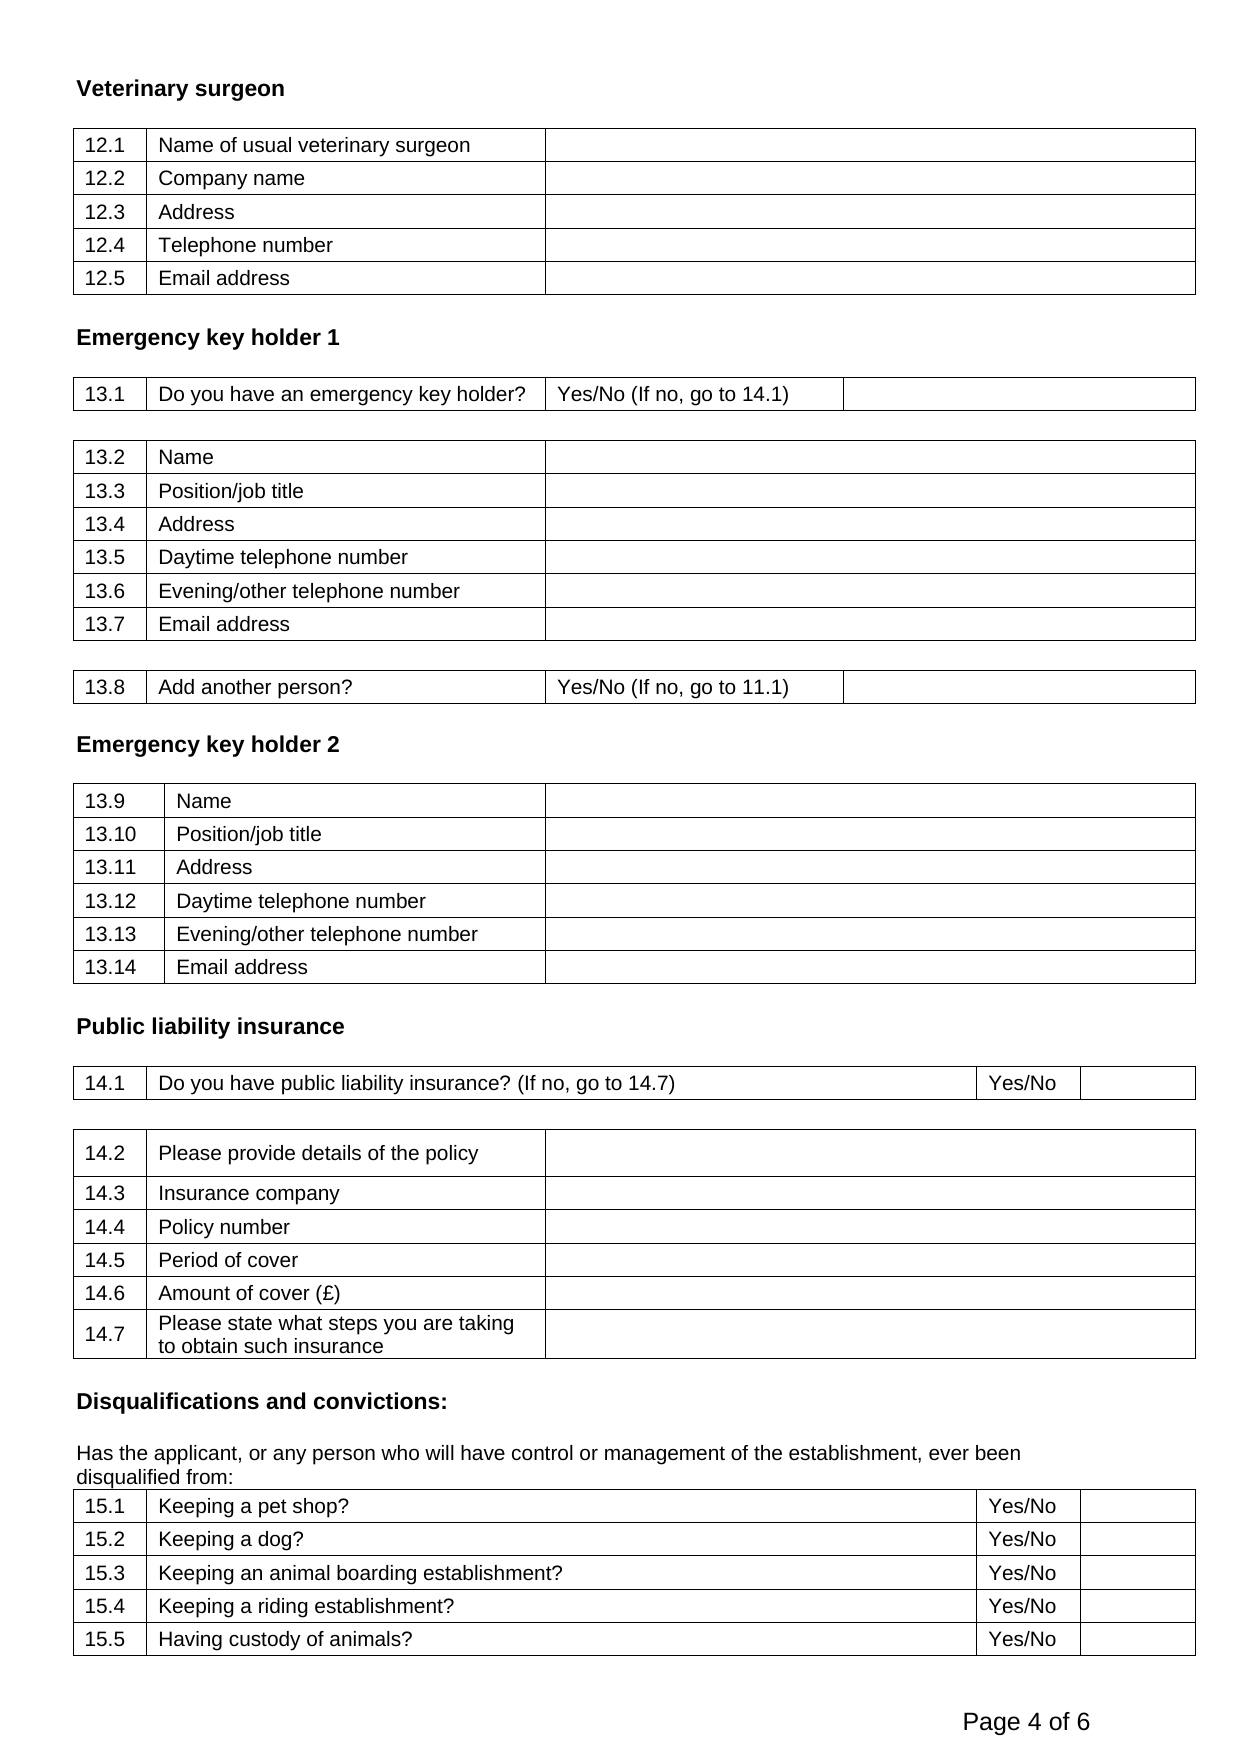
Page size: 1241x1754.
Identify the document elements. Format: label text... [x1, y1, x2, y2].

table_cell Daytime telephone number [147, 541, 545, 573]
table_cell Email address [147, 262, 545, 294]
table_cell Evening/other telephone number [165, 918, 545, 950]
table_header [546, 784, 1195, 817]
table_cell Email address [165, 951, 545, 983]
text Has the applicant, or any person who will have control or management of the establishment, ever been disqualified from: [76, 1441, 1090, 1489]
table_header 13.2 [74, 441, 146, 473]
table_cell 14.6 [74, 1277, 146, 1309]
table_cell 15.2 [74, 1523, 146, 1555]
table_cell 15.4 [74, 1590, 146, 1622]
table_cell 14.3 [74, 1177, 146, 1209]
table_cell [546, 229, 1195, 261]
table_cell [1081, 1556, 1195, 1589]
table_header Yes/No (If no, go to 14.1) [546, 378, 843, 410]
table_cell [1081, 1523, 1195, 1555]
table_cell Amount of cover (£) [147, 1277, 545, 1309]
table_cell [1081, 1590, 1195, 1622]
table_header [546, 1130, 1195, 1176]
table_cell 13.10 [74, 818, 164, 850]
table_header [1081, 1490, 1195, 1522]
table_cell 12.4 [74, 229, 146, 261]
table_header [1081, 1067, 1195, 1099]
table_cell Please state what steps you are taking to obtain such insurance [147, 1310, 545, 1358]
table_cell 13.14 [74, 951, 164, 983]
table_cell [546, 541, 1195, 573]
table_cell Position/job title [147, 474, 545, 507]
table_cell [546, 1210, 1195, 1243]
table_cell 13.11 [74, 851, 164, 883]
table_cell 14.7 [74, 1310, 146, 1358]
table_cell [546, 884, 1195, 917]
table_header Name [165, 784, 545, 817]
table_header Keeping a pet shop? [147, 1490, 976, 1522]
table_cell [546, 162, 1195, 194]
subtitle Public liability insurance [76, 1013, 1090, 1066]
table_cell Yes/No [977, 1523, 1080, 1555]
table_cell Keeping an animal boarding establishment? [147, 1556, 976, 1589]
table_header 14.1 [74, 1067, 146, 1099]
table_cell Keeping a dog? [147, 1523, 976, 1555]
table_cell [546, 1277, 1195, 1309]
table_cell 15.5 [74, 1623, 146, 1655]
table_cell 13.7 [74, 608, 146, 640]
table_header Add another person? [147, 671, 545, 703]
table_cell [546, 818, 1195, 850]
table_cell Telephone number [147, 229, 545, 261]
table_cell 13.6 [74, 574, 146, 607]
subtitle Emergency key holder 1 [76, 324, 1090, 377]
table_header [844, 671, 1195, 703]
subtitle Disqualifications and convictions: [76, 1388, 1090, 1441]
table_cell [546, 1244, 1195, 1276]
table_cell Yes/No [977, 1623, 1080, 1655]
table_cell Email address [147, 608, 545, 640]
table_header Yes/No [977, 1067, 1080, 1099]
table_cell Evening/other telephone number [147, 574, 545, 607]
table_header 13.1 [74, 378, 146, 410]
table_cell Position/job title [165, 818, 545, 850]
subtitle Veterinary surgeon [76, 75, 1090, 128]
table_cell [546, 195, 1195, 228]
table_header [546, 129, 1195, 161]
table_header 13.9 [74, 784, 164, 817]
table_cell Company name [147, 162, 545, 194]
table_header 15.1 [74, 1490, 146, 1522]
table_header Name [147, 441, 545, 473]
table_cell Yes/No [977, 1590, 1080, 1622]
table_cell Daytime telephone number [165, 884, 545, 917]
subtitle Emergency key holder 2 [76, 731, 1090, 783]
table_header Do you have an emergency key holder? [147, 378, 545, 410]
table_cell 13.4 [74, 508, 146, 540]
table_header Please provide details of the policy [147, 1130, 545, 1176]
table_cell 13.12 [74, 884, 164, 917]
table_cell Having custody of animals? [147, 1623, 976, 1655]
table_header [844, 378, 1195, 410]
table_cell 14.4 [74, 1210, 146, 1243]
table_cell [546, 951, 1195, 983]
table_cell Period of cover [147, 1244, 545, 1276]
table_cell [546, 574, 1195, 607]
table_header Yes/No (If no, go to 11.1) [546, 671, 843, 703]
table_cell [1081, 1623, 1195, 1655]
table_header Do you have public liability insurance? (If no, go to 14.7) [147, 1067, 976, 1099]
table_cell Policy number [147, 1210, 545, 1243]
table_header Name of usual veterinary surgeon [147, 129, 545, 161]
table_cell [546, 1177, 1195, 1209]
table_header 13.8 [74, 671, 146, 703]
table_cell [546, 918, 1195, 950]
table_cell Yes/No [977, 1556, 1080, 1589]
table_cell 13.13 [74, 918, 164, 950]
table_header Yes/No [977, 1490, 1080, 1522]
table_cell 14.5 [74, 1244, 146, 1276]
table_cell [546, 1310, 1195, 1358]
table_cell Insurance company [147, 1177, 545, 1209]
table_cell 12.3 [74, 195, 146, 228]
table_cell [546, 608, 1195, 640]
table_header 12.1 [74, 129, 146, 161]
table_cell Address [147, 508, 545, 540]
table_cell Address [165, 851, 545, 883]
table_cell [546, 262, 1195, 294]
table_cell 13.5 [74, 541, 146, 573]
table_header [546, 441, 1195, 473]
table_header 14.2 [74, 1130, 146, 1176]
table_cell 13.3 [74, 474, 146, 507]
table_cell [546, 851, 1195, 883]
table_cell 15.3 [74, 1556, 146, 1589]
table_cell [546, 508, 1195, 540]
table_cell 12.2 [74, 162, 146, 194]
table_cell [546, 474, 1195, 507]
table_cell Address [147, 195, 545, 228]
table_cell 12.5 [74, 262, 146, 294]
table_cell Keeping a riding establishment? [147, 1590, 976, 1622]
